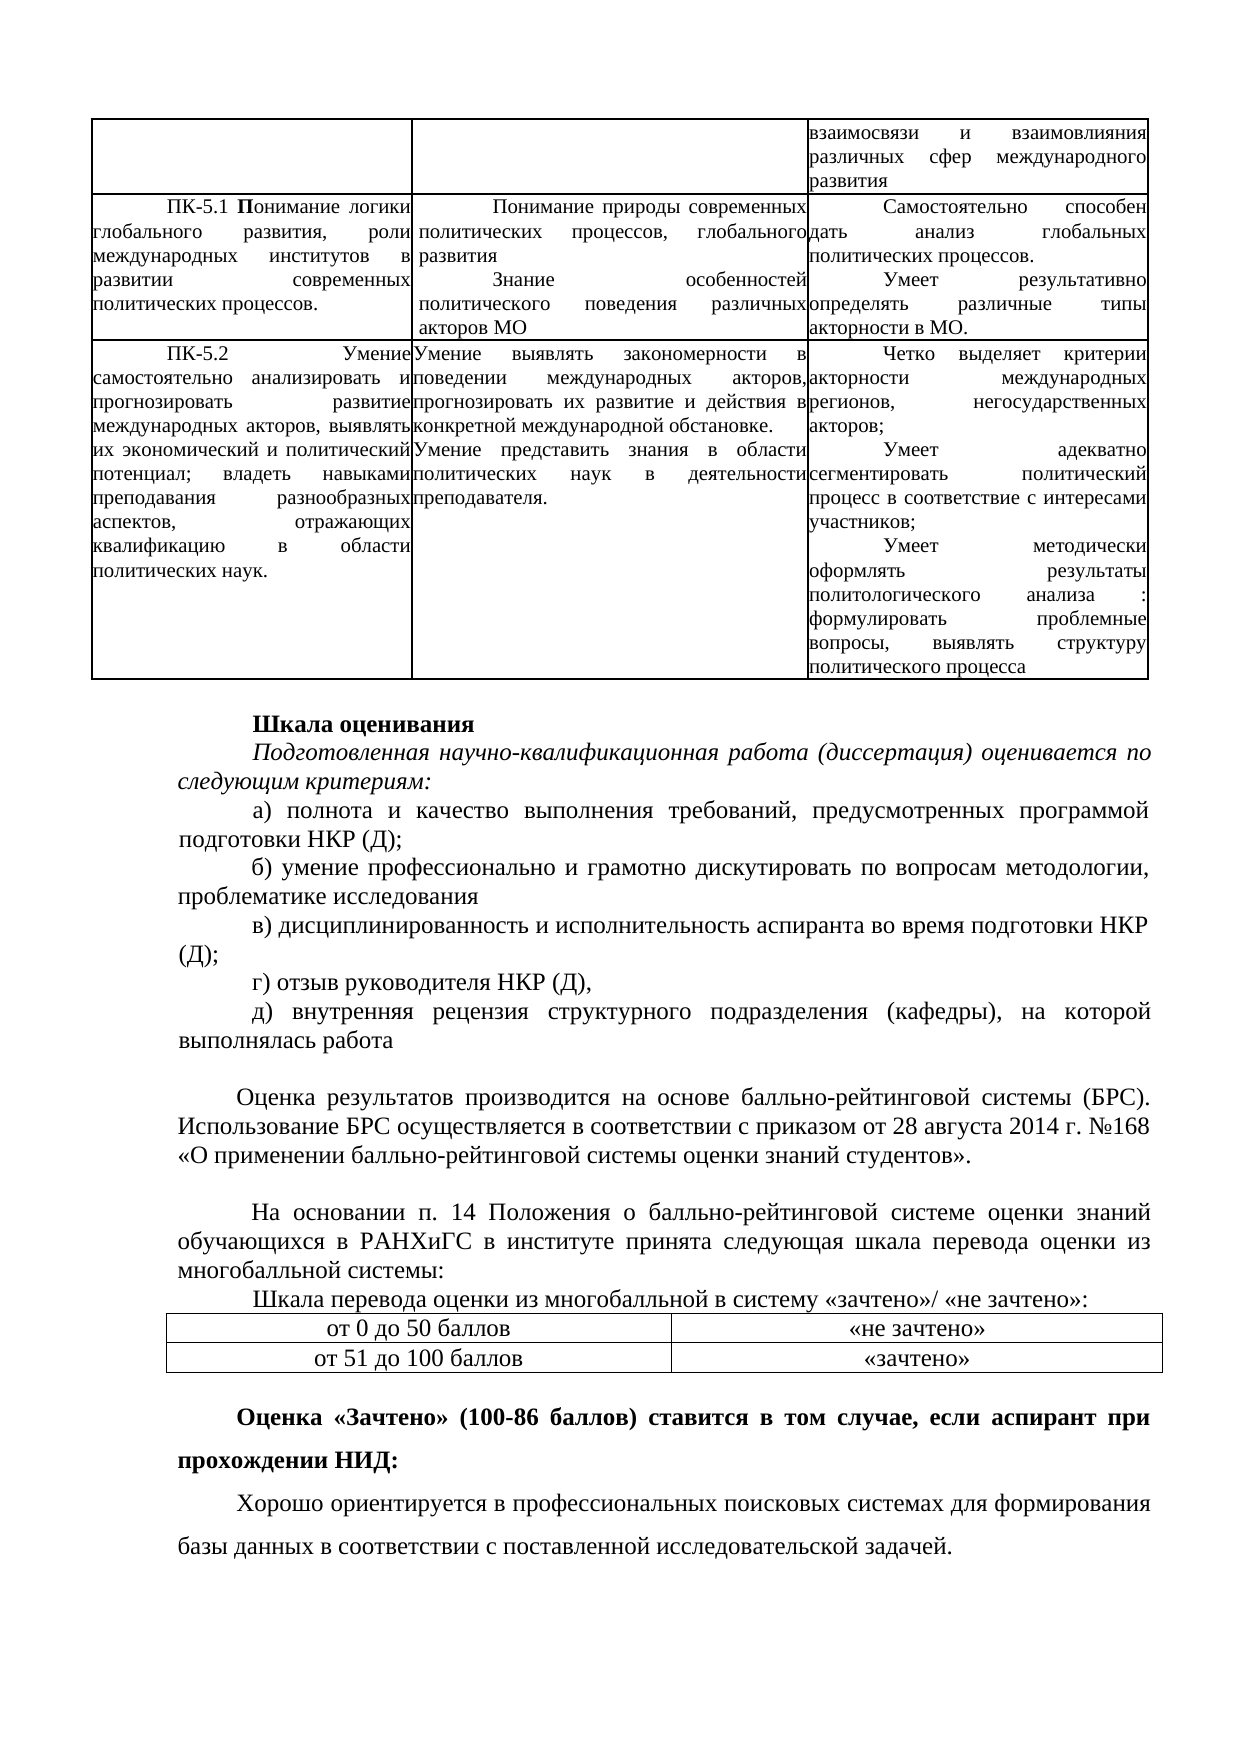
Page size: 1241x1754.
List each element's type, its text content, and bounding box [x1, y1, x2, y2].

table_cell от 51 до 100 баллов [167, 1343, 671, 1372]
text На основании п. 14 Положения о балльно-рейтинговой системе оценки знаний обучающихся в РАНХиГС в институте принята следующая шкала перевода оценки из многобалльной системы: [177, 1197, 1152, 1284]
text г) отзыв руководителя НКР (Д), [178, 967, 1152, 996]
text Оценка «Зачтено» (100-86 баллов) ставится в том случае, если аспирант при прохождении НИД: [177, 1402, 1152, 1474]
table_cell ПК-5.2 Умение самостоятельно анализировать и прогнозировать развитие международных акторов, выявлять их экономический и политический потенциал; владеть навыками преподавания разнообразных аспектов, отражающих квалификацию в области политических наук. [93, 341, 411, 678]
text д) внутренняя рецензия структурного подразделения (кафедры), на которой выполнялась работа [178, 996, 1152, 1054]
text Оценка результатов производится на основе балльно-рейтинговой системы (БРС). Использование БРС осуществляется в соответствии с приказом от 28 августа 2014 г. №168 «О применении балльно-рейтинговой системы оценки знаний студентов». [177, 1082, 1152, 1169]
text Шкала оценивания [177, 709, 1152, 737]
text а) полнота и качество выполнения требований, предусмотренных программой подготовки НКР (Д); [179, 795, 1150, 852]
text Хорошо ориентируется в профессиональных поисковых системах для формирования базы данных в соответствии с поставленной исследовательской задачей. [177, 1488, 1152, 1560]
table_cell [93, 120, 411, 192]
table_cell ПК-5.1 Понимание логики глобального развития, роли международных институтов в развитии современных политических процессов. [93, 195, 411, 339]
table_cell «зачтено» [672, 1343, 1162, 1372]
table_cell Умение выявлять закономерности в поведении международных акторов, прогнозировать их развитие и действия в конкретной международной обстановке. Умение представить знания в области политических наук в деятельности преподавателя. [413, 341, 807, 678]
table_header от 0 до 50 баллов [167, 1314, 671, 1342]
text Шкала перевода оценки из многобалльной в систему «зачтено»/ «не зачтено»: [252, 1284, 1152, 1312]
text Подготовленная научно-квалификационная работа (диссертация) оценивается по следующим критериям: [177, 737, 1152, 795]
table_header «не зачтено» [672, 1314, 1162, 1342]
text в) дисциплинированность и исполнительность аспиранта во время подготовки НКР (Д); [178, 910, 1149, 967]
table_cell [413, 120, 807, 192]
table_cell Самостоятельно способен дать анализ глобальных политических процессов. Умеет результативно определять различные типы акторности в МО. [809, 195, 1147, 339]
table_cell Четко выделяет критерии акторности международных регионов, негосударственных акторов; Умеет адекватно сегментировать политический процесс в соответствие с интересами участников; Умеет методически оформлять результаты политологического анализа : формулировать проблемные вопросы, выявлять структуру политического процесса [809, 341, 1147, 678]
text б) умение профессионально и грамотно дискутировать по вопросам методологии, проблематике исследования [178, 852, 1150, 910]
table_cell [809, 120, 1147, 192]
table_cell Понимание природы современных политических процессов, глобального развития Знание особенностей политического поведения различных акторов МО [413, 195, 807, 339]
